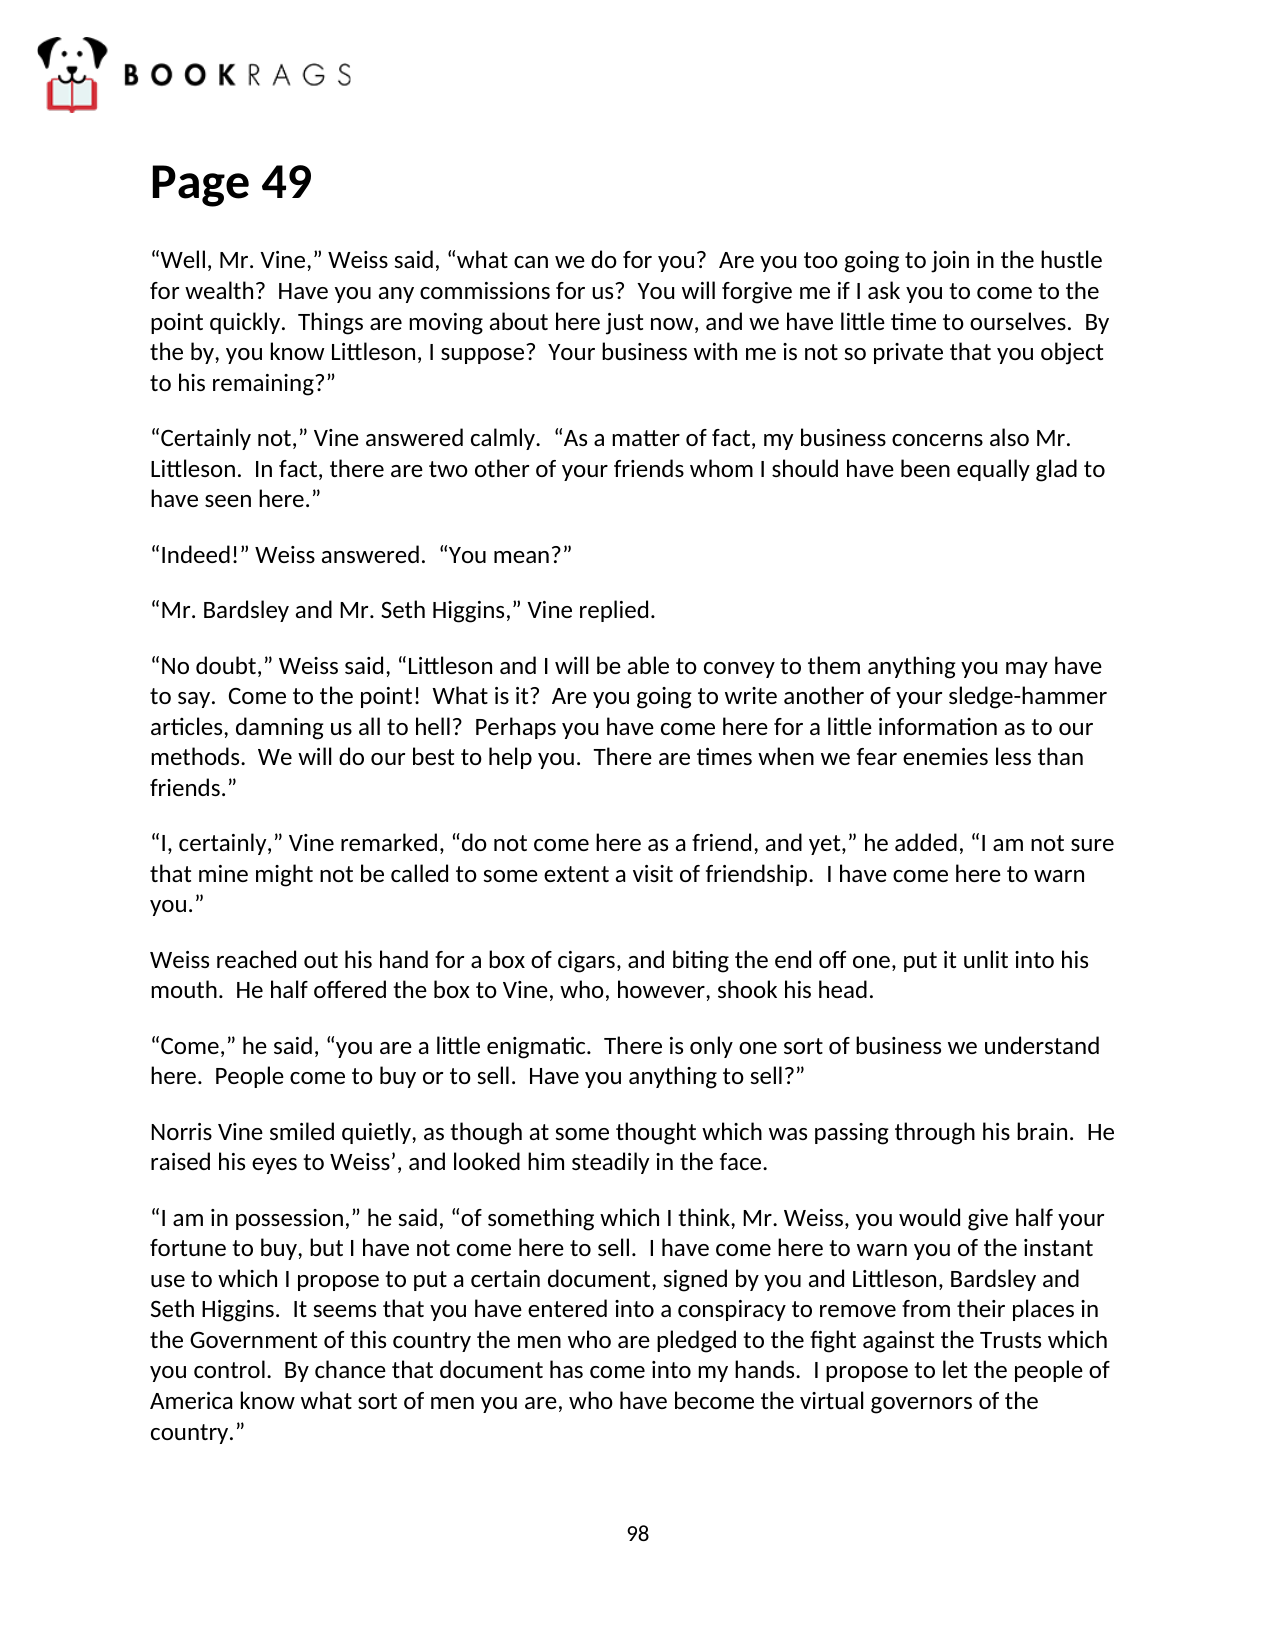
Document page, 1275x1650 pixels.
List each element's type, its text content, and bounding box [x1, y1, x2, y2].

text “I, certainly,” Vine remarked, “do not come here as a friend, and yet,” he added, “I am not sure that mine might not be called to some extent a visit of friendship. I have come here to warn you.” [150, 827, 1125, 919]
text “I am in possession,” he said, “of something which I think, Mr. Weiss, you would give half your fortune to buy, but I have not come here to sell. I have come here to warn you of the instant use to which I propose to put a certain document, signed by you and Littleson, Bardsley and Seth Higgins. It seems that you have entered into a conspiracy to remove from their places in the Government of this country the men who are pledged to the fight against the Trusts which you control. By chance that document has come into my hands. I propose to let the people of America know what sort of men you are, who have become the virtual governors of the country.” [150, 1202, 1125, 1446]
text Page 49 [150, 150, 1125, 211]
text “Well, Mr. Vine,” Weiss said, “what can we do for you? Are you too going to join in the hustle for wealth? Have you any commissions for us? You will forgive me if I ask you to come to the point quickly. Things are moving about here just now, and we have little time to ourselves. By the by, you know Littleson, I suppose? Your business with me is not so private that you object to his remaining?” [150, 244, 1125, 397]
text “Mr. Bardsley and Mr. Seth Higgins,” Vine replied. [150, 594, 1125, 625]
text “No doubt,” Weiss said, “Littleson and I will be able to convey to them anything you may have to say. Come to the point! What is it? Are you going to write another of your sledge-hammer articles, damning us all to hell? Perhaps you have come here for a little information as to our methods. We will do our best to help you. There are times when we fear enemies less than friends.” [150, 650, 1125, 802]
text “Certainly not,” Vine answered calmly. “As a matter of fact, my business concerns also Mr. Littleson. In fact, there are two other of your friends whom I should have been equally glad to have seen here.” [150, 422, 1125, 514]
text “Come,” he said, “you are a little enigmatic. There is only one sort of business we understand here. People come to buy or to sell. Have you anything to sell?” [150, 1030, 1125, 1091]
text Norris Vine smiled quietly, as though at some thought which was passing through his brain. He raised his eyes to Weiss’, and looked him steadily in the face. [150, 1116, 1125, 1177]
picture [37, 37, 351, 113]
text “Indeed!” Weiss answered. “You mean?” [150, 539, 1125, 569]
text Weiss reached out his hand for a box of cigars, and biting the end off one, put it unlit into his mouth. He half offered the box to Vine, who, however, shook his head. [150, 944, 1125, 1005]
